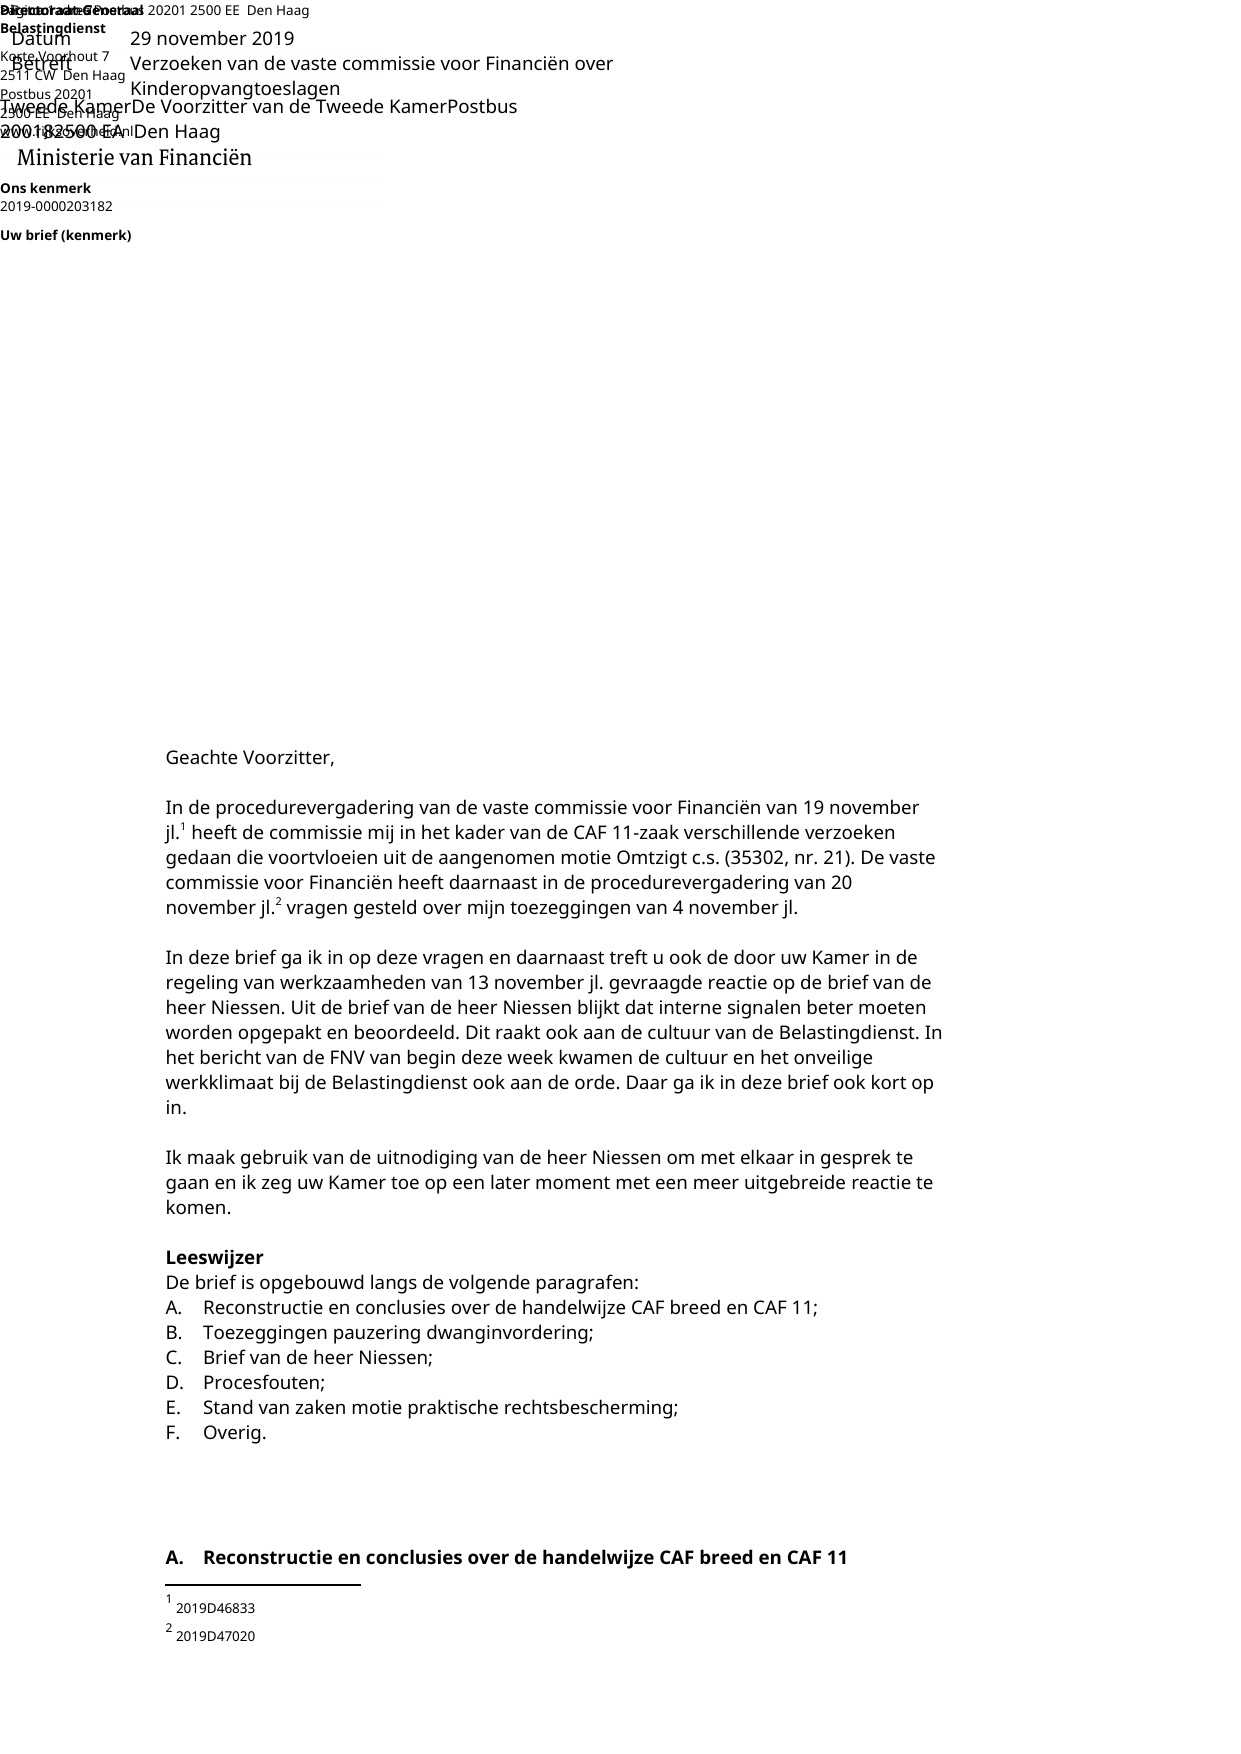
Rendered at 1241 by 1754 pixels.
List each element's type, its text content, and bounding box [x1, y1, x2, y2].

list Overig. [165, 1419, 945, 1444]
text De brief is opgebouwd langs de volgende paragrafen: [165, 1269, 945, 1294]
picture [13, 126, 18, 137]
list Toezeggingen pauzering dwanginvordering; [165, 1319, 945, 1344]
list Procesfouten; [165, 1369, 945, 1394]
text Ik maak gebruik van de uitnodiging van de heer Niessen om met elkaar in gesprek te gaan en ik zeg uw Kamer toe op een later moment met een meer uitgebreide reactie te komen. [165, 1144, 945, 1219]
text In deze brief ga ik in op deze vragen en daarnaast treft u ook de door uw Kamer in de regeling van werkzaamheden van 13 november jl. gevraagde reactie op de brief van de heer Niessen. Uit de brief van de heer Niessen blijkt dat interne signalen beter moeten worden opgepakt en beoordeeld. Dit raakt ook aan de cultuur van de Belastingdienst. In het bericht van de FNV van begin deze week kwamen de cultuur en het onveilige werkklimaat bij de Belastingdienst ook aan de orde. Daar ga ik in deze brief ook kort op in. [165, 944, 945, 1119]
list Stand van zaken motie praktische rechtsbescherming; [165, 1394, 945, 1419]
text Geachte Voorzitter, [165, 744, 945, 769]
list Brief van de heer Niessen; [165, 1344, 945, 1369]
text In de procedurevergadering van de vaste commissie voor Financiën van 19 november jl. heeft de commissie mij in het kader van de CAF 11-zaak verschillende verzoeken gedaan die voortvloeien uit de aangenomen motie Omtzigt c.s. (35302, nr. 21). De vaste commissie voor Financiën heeft daarnaast in de procedurevergadering van 20 november jl. vragen gesteld over mijn toezeggingen van 4 november jl. [165, 794, 945, 919]
list Reconstructie en conclusies over de handelwijze CAF breed en CAF 11 [165, 1544, 945, 1569]
picture [0, 0, 384, 220]
list Reconstructie en conclusies over de handelwijze CAF breed en CAF 11; [165, 1294, 945, 1319]
text Leeswijzer [165, 1244, 945, 1269]
